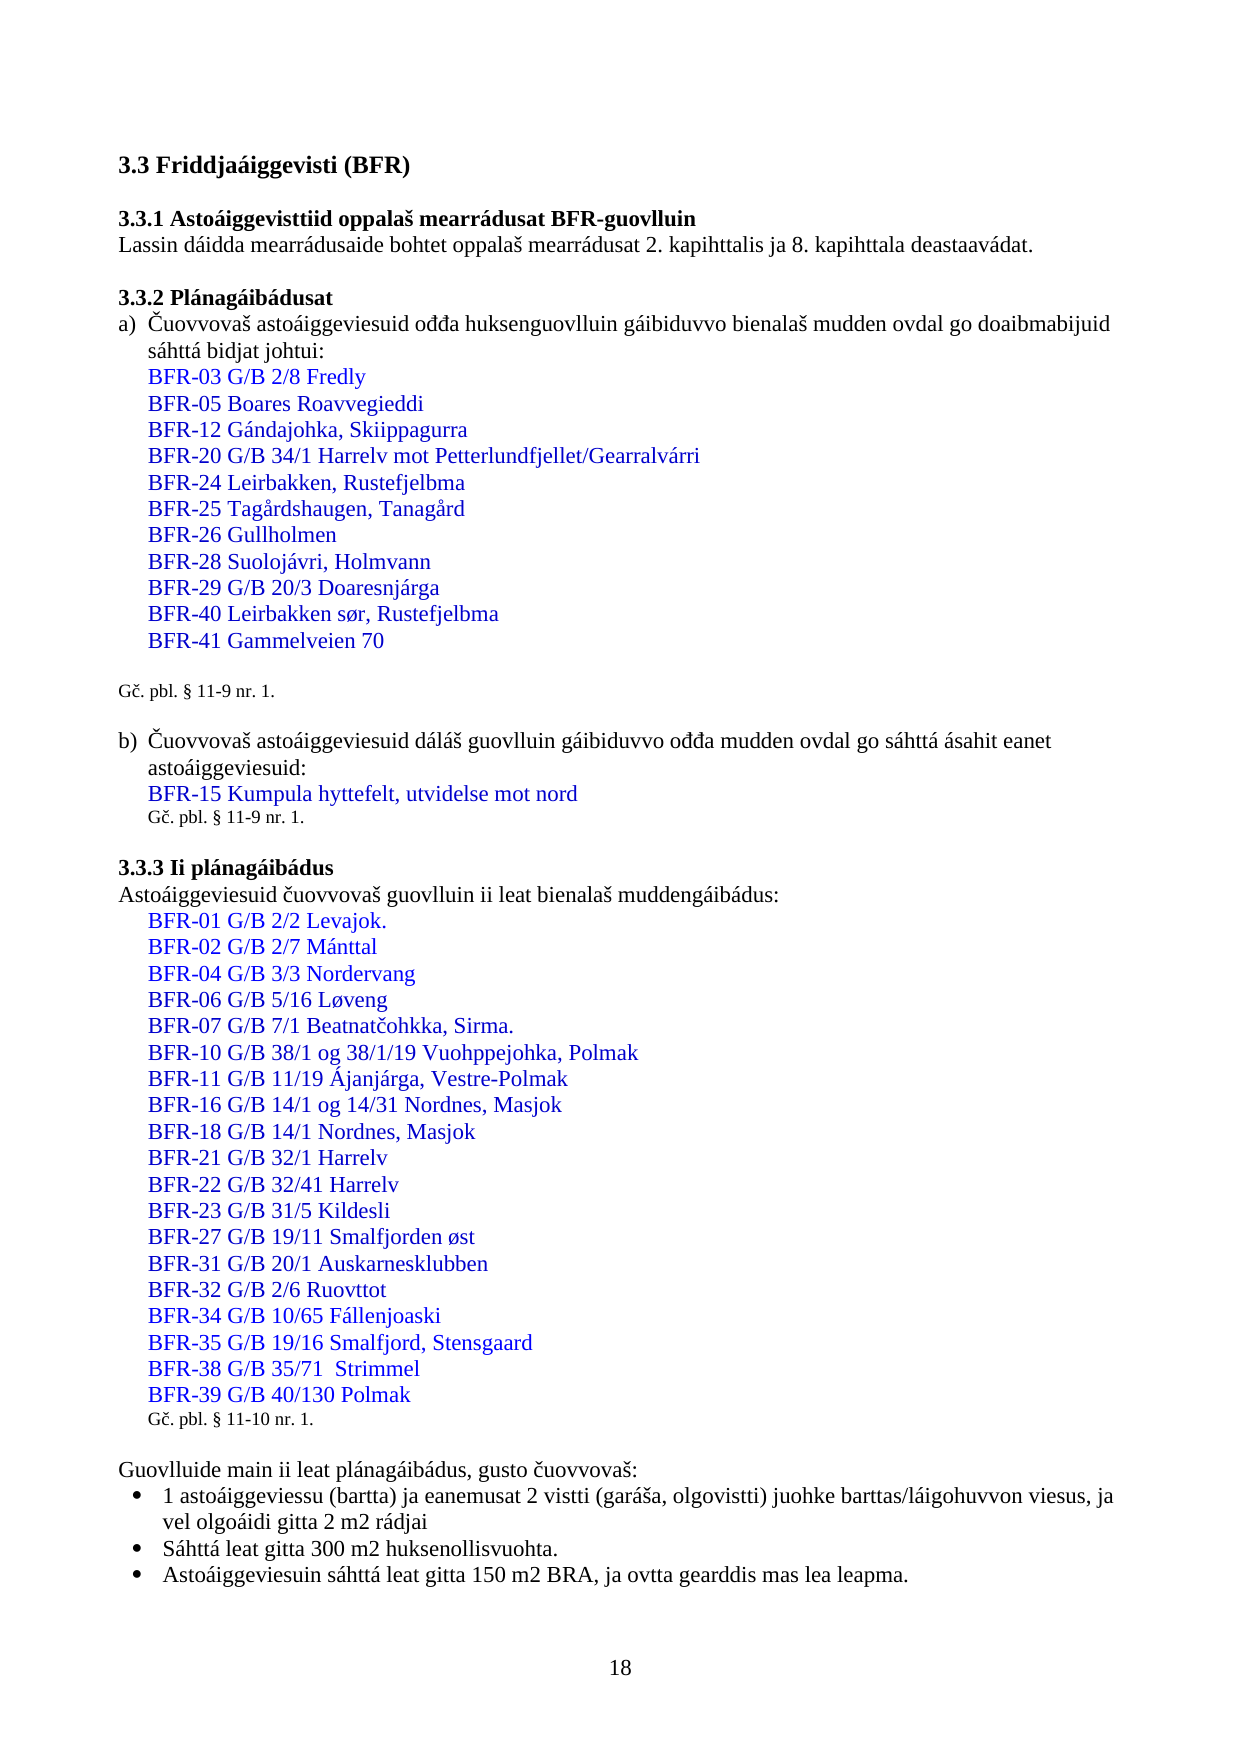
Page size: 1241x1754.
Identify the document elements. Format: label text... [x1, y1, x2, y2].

text BFR-34 G/B 10/65 Fállenjoaski [148, 1302, 1122, 1329]
text BFR-38 G/B 35/71 Strimmel [148, 1355, 1122, 1381]
text BFR-06 G/B 5/16 Løveng [148, 986, 1122, 1012]
list Astoáiggeviesuin sáhttá leat gitta 150 m2 BRA, ja ovtta gearddis mas lea leapma. [133, 1561, 1122, 1587]
text BFR-25 Tagårdshaugen, Tanagård [148, 495, 1122, 521]
text BFR-39 G/B 40/130 Polmak [148, 1381, 1122, 1408]
subtitle 3.3.1 Astoáiggevisttiid oppalaš mearrádusat BFR-guovlluin [118, 205, 1122, 231]
text BFR-12 Gándajohka, Skiippagurra [148, 416, 1122, 442]
text BFR-07 G/B 7/1 Beatnatčohkka, Sirma. [148, 1012, 1122, 1039]
text BFR-32 G/B 2/6 Ruovttot [148, 1276, 1122, 1302]
text BFR-01 G/B 2/2 Levajok. [148, 907, 1122, 933]
text BFR-10 G/B 38/1 og 38/1/19 Vuohppejohka, Polmak [148, 1039, 1122, 1065]
text BFR-04 G/B 3/3 Nordervang [148, 960, 1122, 986]
subtitle 3.3.2 Plánagáibádusat [118, 284, 1122, 311]
list Čuovvovaš astoáiggeviesuid dáláš guovlluin gáibiduvvo ođđa mudden ovdal go sáhttá ásahit eanet astoáiggeviesuid: [118, 727, 1122, 780]
text BFR-05 Boares Roavvegieddi [148, 389, 1122, 416]
text BFR-41 Gammelveien 70 [148, 627, 1122, 653]
text BFR-29 G/B 20/3 Doaresnjárga [148, 574, 1122, 600]
text BFR-21 G/B 32/1 Harrelv [148, 1144, 1122, 1171]
text Astoáiggeviesuid čuovvovaš guovlluin ii leat bienalaš muddengáibádus: [118, 881, 1122, 907]
text BFR-27 G/B 19/11 Smalfjorden øst [148, 1223, 1122, 1250]
list Čuovvovaš astoáiggeviesuid ođđa huksenguovlluin gáibiduvvo bienalaš mudden ovdal go doaibmabijuid sáhttá bidjat johtui: [118, 311, 1122, 363]
text BFR-26 Gullholmen [148, 521, 1122, 548]
text BFR-35 G/B 19/16 Smalfjord, Stensgaard [148, 1329, 1122, 1355]
text BFR-11 G/B 11/19 Ájanjárga, Vestre-Polmak [148, 1065, 1122, 1092]
text Gč. pbl. § 11-9 nr. 1. [118, 806, 1122, 828]
text Guovlluide main ii leat plánagáibádus, gusto čuovvovaš: [118, 1456, 1122, 1482]
subtitle 3.3 Friddjaáiggevisti (BFR) [118, 150, 1122, 179]
text BFR-02 G/B 2/7 Mánttal [148, 933, 1122, 960]
text BFR-31 G/B 20/1 Auskarnesklubben [148, 1250, 1122, 1276]
text Gč. pbl. § 11-10 nr. 1. [148, 1408, 1122, 1429]
text Lassin dáidda mearrádusaide bohtet oppalaš mearrádusat 2. kapihttalis ja 8. kapihttala deastaavádat. [118, 231, 1122, 258]
list Sáhttá leat gitta 300 m2 huksenollisvuohta. [133, 1535, 1122, 1561]
text BFR-23 G/B 31/5 Kildesli [148, 1197, 1122, 1223]
text BFR-28 Suolojávri, Holmvann [148, 548, 1122, 574]
text BFR-20 G/B 34/1 Harrelv mot Petterlundfjellet/Gearralvárri [148, 442, 1122, 469]
text Gč. pbl. § 11-9 nr. 1. [118, 679, 1122, 701]
text BFR-15 Kumpula hyttefelt, utvidelse mot nord [148, 780, 1122, 806]
text BFR-18 G/B 14/1 Nordnes, Masjok [148, 1118, 1122, 1144]
text BFR-22 G/B 32/41 Harrelv [148, 1171, 1122, 1197]
subtitle 3.3.3 Ii plánagáibádus [118, 854, 1122, 881]
text BFR-24 Leirbakken, Rustefjelbma [148, 469, 1122, 495]
list 1 astoáiggeviessu (bartta) ja eanemusat 2 vistti (garáša, olgovistti) juohke barttas/láigohuvvon viesus, ja vel olgoáidi gitta 2 m2 rádjai [133, 1482, 1122, 1535]
text BFR-03 G/B 2/8 Fredly [148, 363, 1122, 389]
text BFR-16 G/B 14/1 og 14/31 Nordnes, Masjok [148, 1092, 1122, 1118]
text BFR-40 Leirbakken sør, Rustefjelbma [148, 600, 1122, 627]
